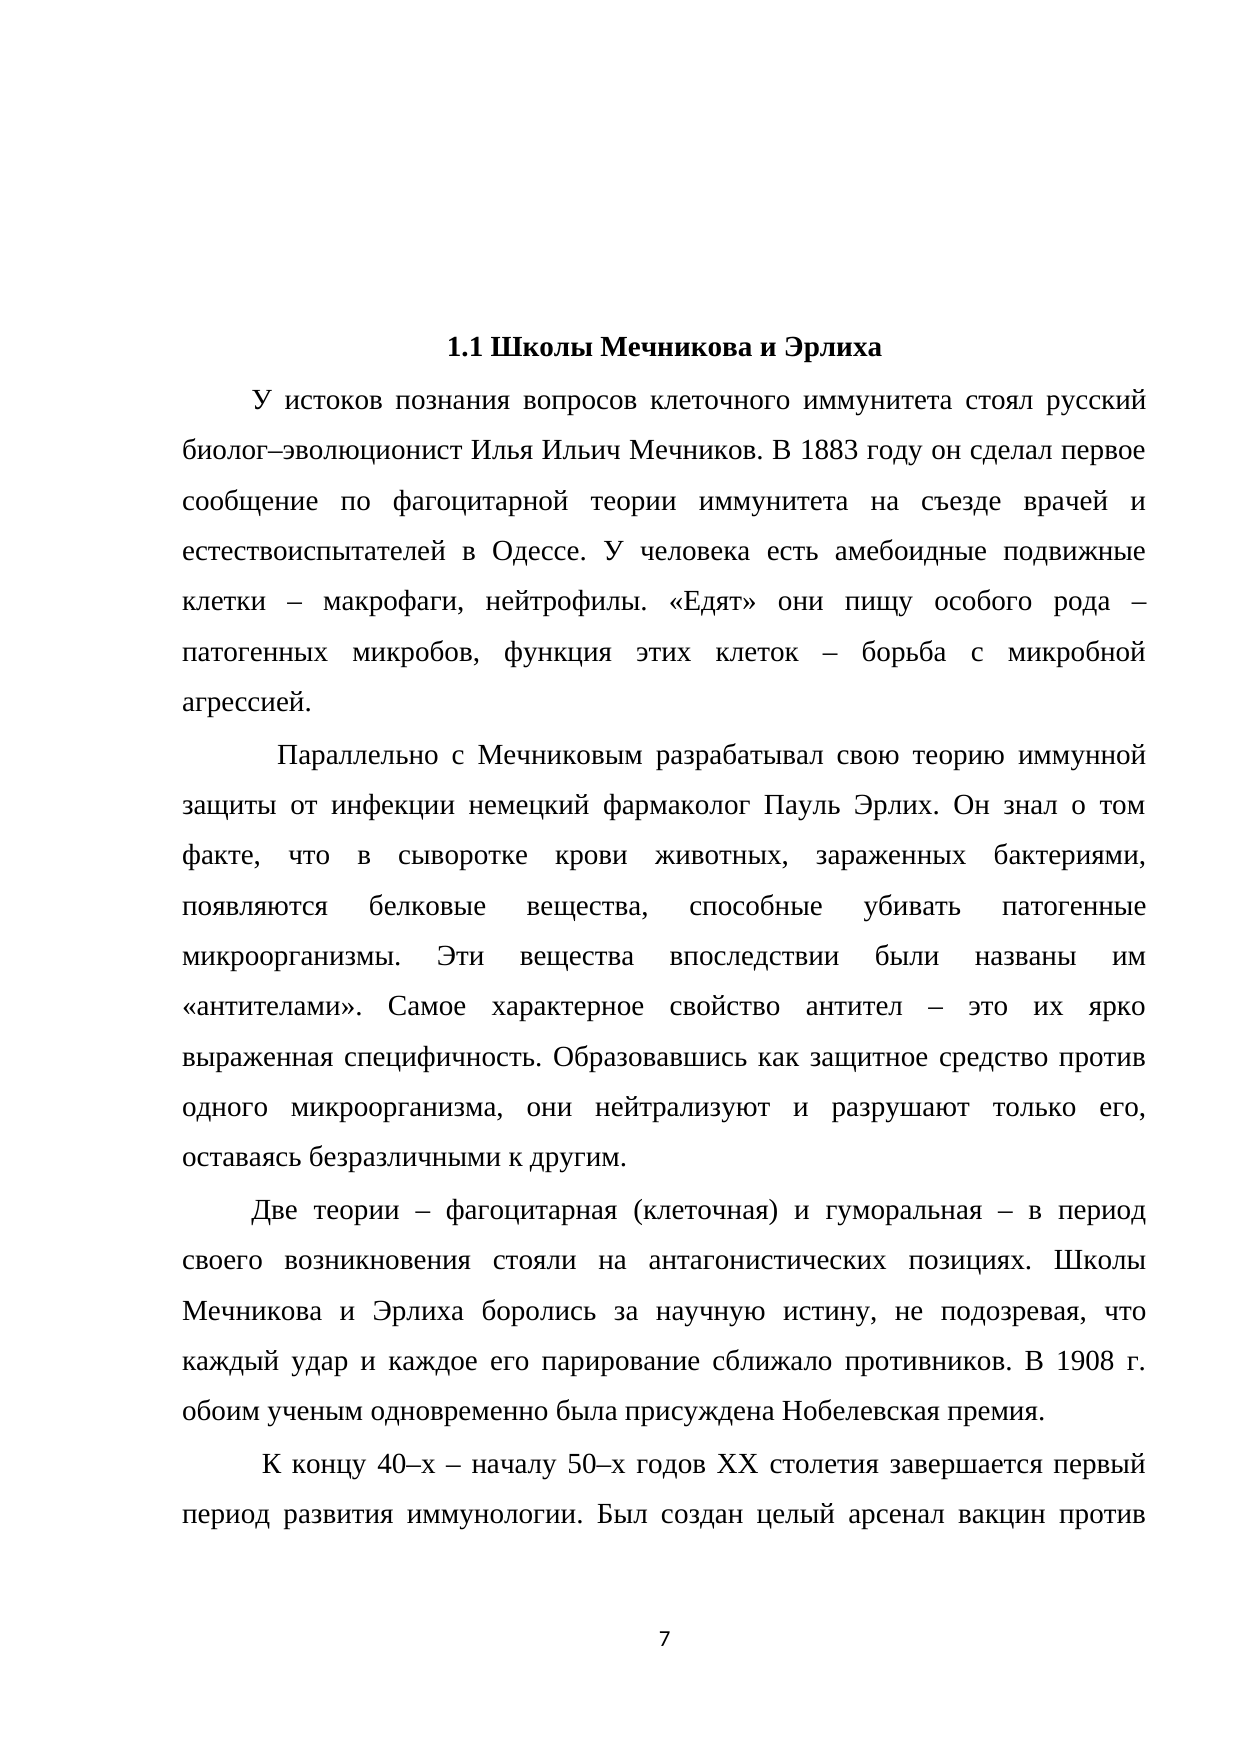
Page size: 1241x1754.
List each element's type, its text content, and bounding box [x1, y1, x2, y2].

text Две теории – фагоцитарная (клеточная) и гуморальная – в период своего возникновения стояли на антагонистических позициях. Школы Мечникова и Эрлиха боролись за научную истину, не подозревая, что каждый удар и каждое его парирование сближало противников. В 1908 г. обоим ученым одновременно была присуждена Нобелевская премия. [182, 1192, 1147, 1427]
text Параллельно с Мечниковым разрабатывал свою теорию иммунной защиты от инфекции немецкий фармаколог Пауль Эрлих. Он знал о том факте, что в сыворотке крови животных, зараженных бактериями, появляются белковые вещества, способные убивать патогенные микроорганизмы. Эти вещества впоследствии были названы им «антителами». Самое характерное свойство антител – это их ярко выраженная специфичность. Образовавшись как защитное средство против одного микроорганизма, они нейтрализуют и разрушают только его, оставаясь безразличными к другим. [182, 737, 1147, 1173]
text 1.1 Школы Мечникова и Эрлиха [182, 329, 1147, 363]
text У истоков познания вопросов клеточного иммунитета стоял русский биолог–эволюционист Илья Ильич Мечников. В 1883 году он сделал первое сообщение по фагоцитарной теории иммунитета на съезде врачей и естествоиспытателей в Одессе. У человека есть амебоидные подвижные клетки – макрофаги, нейтрофилы. «Едят» они пищу особого рода – патогенных микробов, функция этих клеток – борьба с микробной агрессией. [182, 382, 1147, 718]
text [182, 1446, 1147, 1530]
